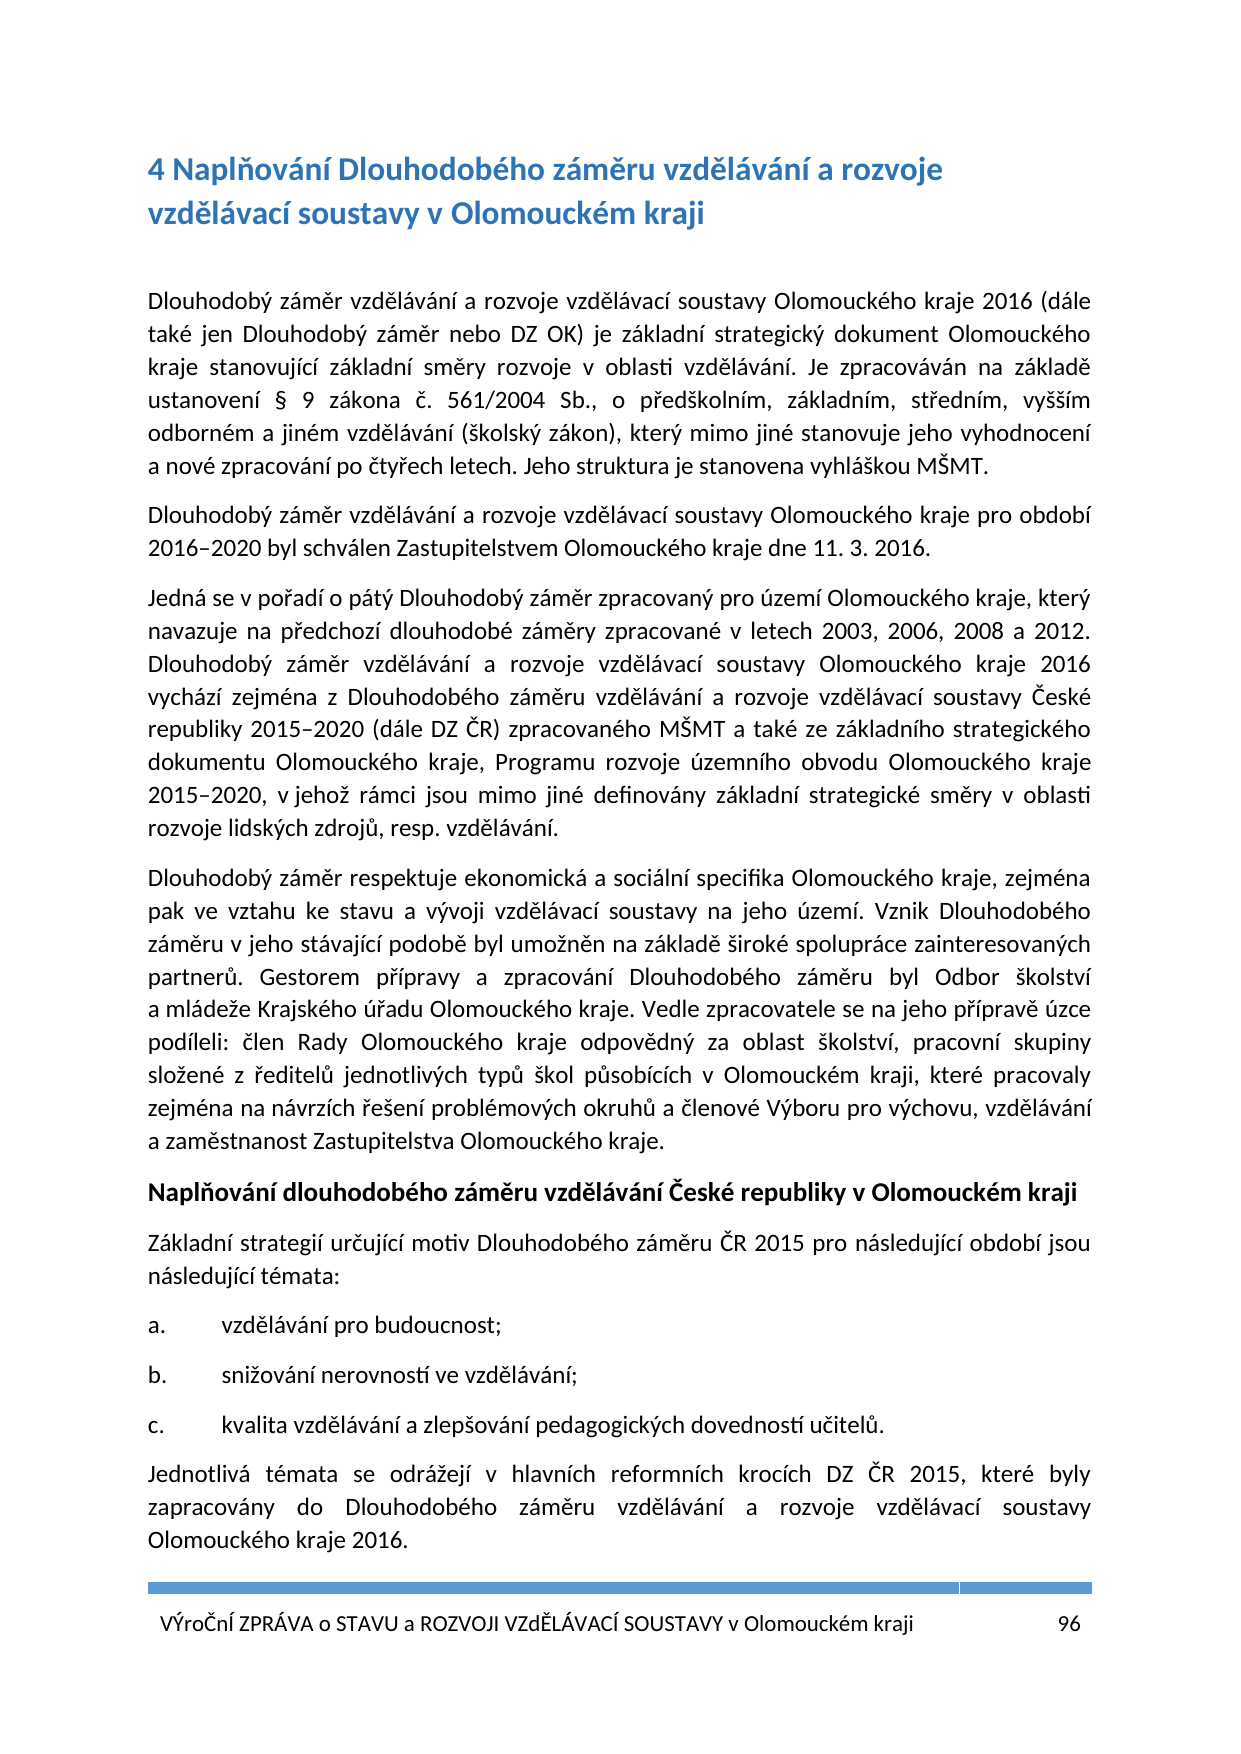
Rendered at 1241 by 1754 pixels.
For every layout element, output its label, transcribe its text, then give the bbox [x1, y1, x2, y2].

text Jednotlivá témata se odrážejí v hlavních reformních krocích DZ ČR 2015, které byly zapracovány do Dlouhodobého záměru vzdělávání a rozvoje vzdělávací soustavy Olomouckého kraje 2016. [148, 1458, 1092, 1555]
text b. snižování nerovností ve vzdělávání; [148, 1359, 1092, 1390]
text Základní strategií určující motiv Dlouhodobého záměru ČR 2015 pro následující období jsou následující témata: [148, 1227, 1092, 1291]
text Naplňování dlouhodobého záměru vzdělávání České republiky v Olomouckém kraji [148, 1175, 1092, 1208]
text Dlouhodobý záměr vzdělávání a rozvoje vzdělávací soustavy Olomouckého kraje 2016 (dále také jen Dlouhodobý záměr nebo DZ OK) je základní strategický dokument Olomouckého kraje stanovující základní směry rozvoje v oblasti vzdělávání. Je zpracováván na základě ustanovení § 9 zákona č. 561/2004 Sb., o předškolním, základním, středním, vyšším odborném a jiném vzdělávání (školský zákon), který mimo jiné stanovuje jeho vyhodnocení a nové zpracování po čtyřech letech. Jeho struktura je stanovena vyhláškou MŠMT. [148, 285, 1092, 480]
text a. vzdělávání pro budoucnost; [148, 1309, 1092, 1340]
text Jedná se v pořadí o pátý Dlouhodobý záměr zpracovaný pro území Olomouckého kraje, který navazuje na předchozí dlouhodobé záměry zpracované v letech 2003, 2006, 2008 a 2012. Dlouhodobý záměr vzdělávání a rozvoje vzdělávací soustavy Olomouckého kraje 2016 vychází zejména z Dlouhodobého záměru vzdělávání a rozvoje vzdělávací soustavy České republiky 2015–2020 (dále DZ ČR) zpracovaného MŠMT a také ze základního strategického dokumentu Olomouckého kraje, Programu rozvoje územního obvodu Olomouckého kraje 2015–2020, v jehož rámci jsou mimo jiné definovány základní strategické směry v oblasti rozvoje lidských zdrojů, resp. vzdělávání. [148, 582, 1092, 843]
text c. kvalita vzdělávání a zlepšování pedagogických dovedností učitelů. [148, 1409, 1092, 1439]
text Dlouhodobý záměr vzdělávání a rozvoje vzdělávací soustavy Olomouckého kraje pro období 2016–2020 byl schválen Zastupitelstvem Olomouckého kraje dne 11. 3. 2016. [148, 499, 1092, 563]
subtitle 4 Naplňování Dlouhodobého záměru vzdělávání a rozvoje vzdělávací soustavy v Olomouckém kraji [148, 148, 1092, 232]
text Dlouhodobý záměr respektuje ekonomická a sociální specifika Olomouckého kraje, zejména pak ve vztahu ke stavu a vývoji vzdělávací soustavy na jeho území. Vznik Dlouhodobého záměru v jeho stávající podobě byl umožněn na základě široké spolupráce zainteresovaných partnerů. Gestorem přípravy a zpracování Dlouhodobého záměru byl Odbor školství a mládeže Krajského úřadu Olomouckého kraje. Vedle zpracovatele se na jeho přípravě úzce podíleli: člen Rady Olomouckého kraje odpovědný za oblast školství, pracovní skupiny složené z ředitelů jednotlivých typů škol působících v Olomouckém kraji, které pracovaly zejména na návrzích řešení problémových okruhů a členové Výboru pro výchovu, vzdělávání a zaměstnanost Zastupitelstva Olomouckého kraje. [148, 862, 1092, 1156]
